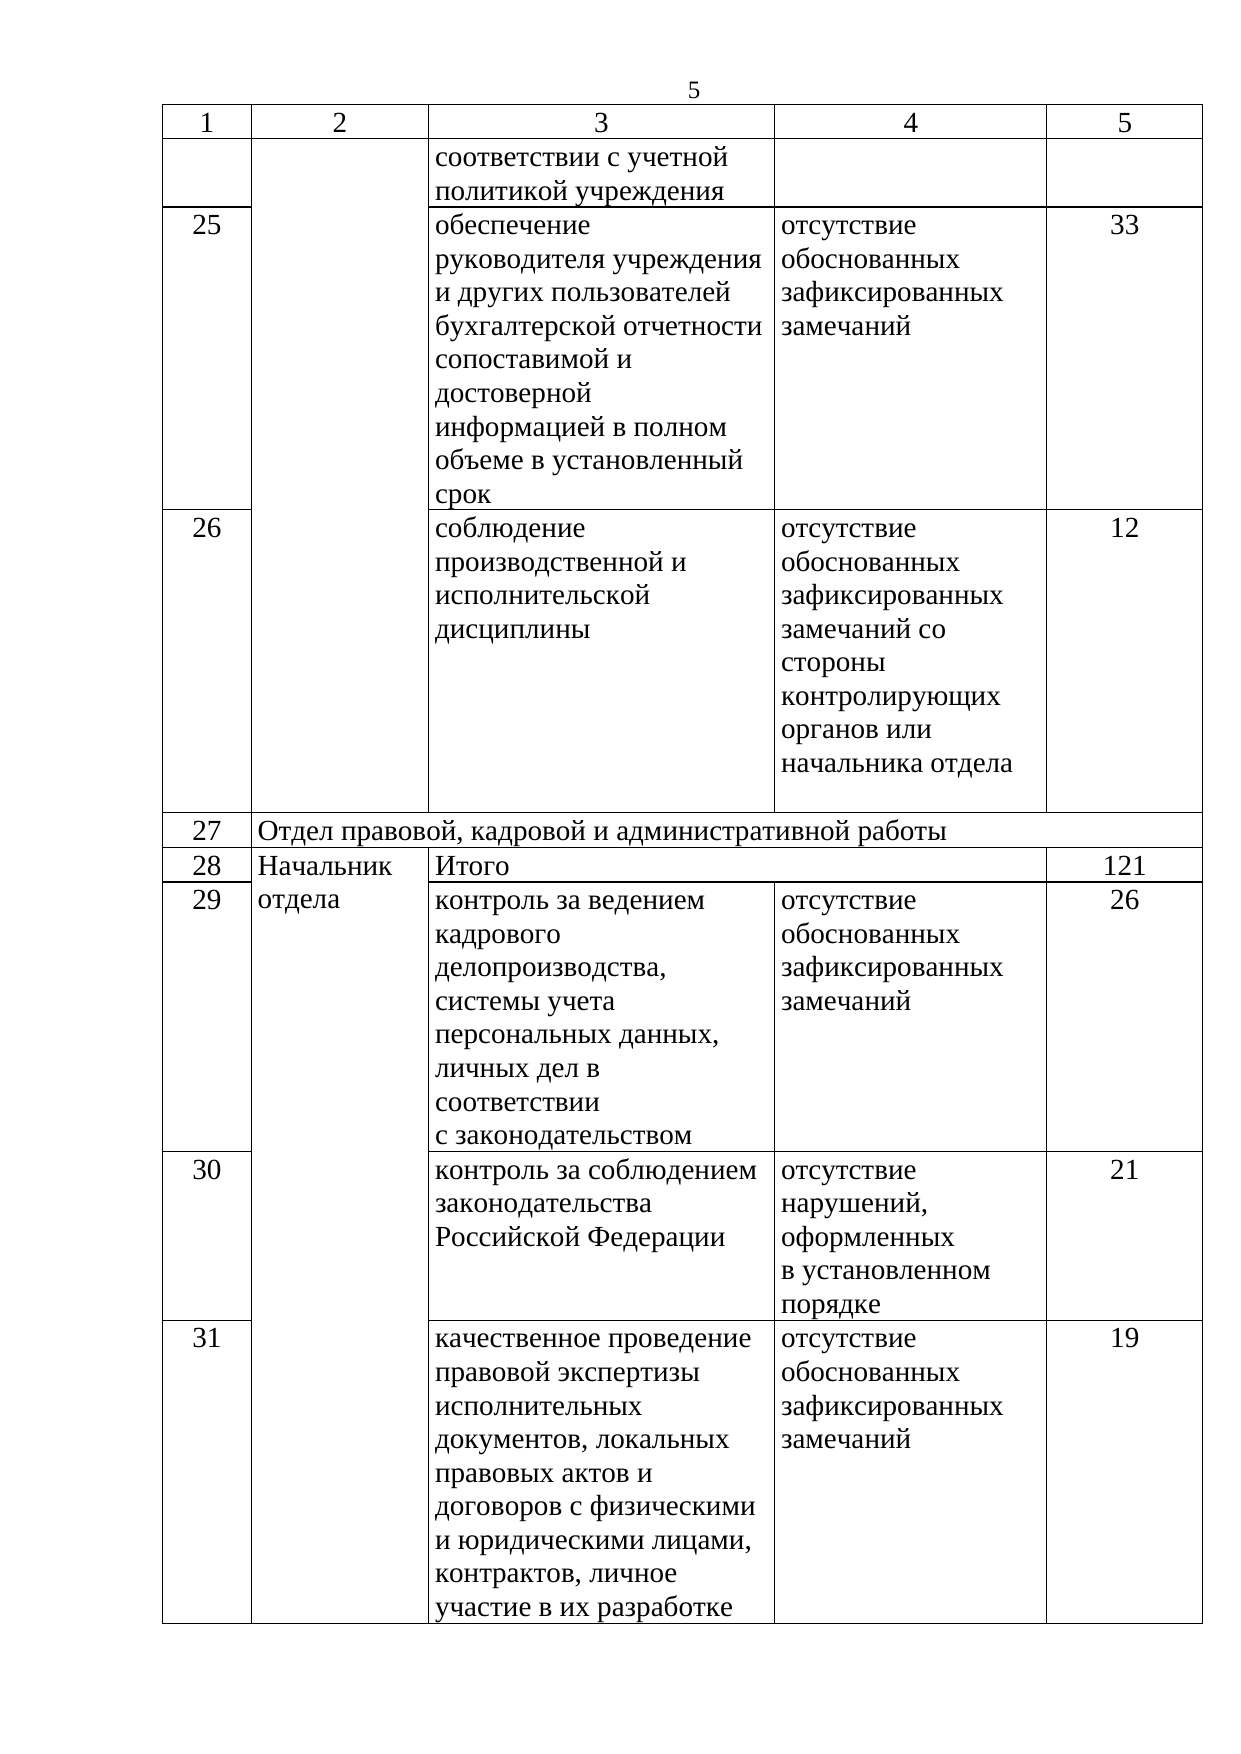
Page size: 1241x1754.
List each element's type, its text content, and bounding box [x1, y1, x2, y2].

table_cell 28 [163, 848, 251, 881]
table_cell 33 [1047, 208, 1202, 509]
table_cell отсутствие обоснованных зафиксированных замечаний [775, 1321, 1046, 1622]
table_cell отсутствие обоснованных зафиксированных замечаний [775, 883, 1046, 1151]
table_cell Итого [429, 848, 1046, 881]
table_cell Начальник отдела [252, 848, 428, 1622]
table_cell 24 [163, 139, 251, 206]
table_cell 121 [1047, 848, 1202, 881]
table_header 3 [429, 105, 774, 138]
table_header 1 [163, 105, 251, 138]
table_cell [775, 139, 1046, 206]
table_cell отсутствие обоснованных зафиксированных замечаний со стороны контролирующих органов или начальника отдела [775, 510, 1046, 812]
table_header 2 [252, 105, 428, 138]
table_header 4 [775, 105, 1046, 138]
table_cell 12 [1047, 510, 1202, 812]
table_cell отсутствие обоснованных зафиксированных замечаний [775, 208, 1046, 509]
table_cell 21 [1047, 1152, 1202, 1319]
table_cell 30 [163, 1152, 251, 1319]
table_cell соблюдение производственной и исполнительской дисциплины [429, 510, 774, 812]
table_cell отсутствие нарушений, оформленных в установленном порядке [775, 1152, 1046, 1319]
table_cell Отдел правовой, кадровой и административной работы [252, 813, 1202, 847]
table_cell 25 [163, 208, 251, 509]
table_cell 31 [163, 1321, 251, 1622]
table_cell 19 [1047, 1321, 1202, 1622]
table_cell 35 [1047, 139, 1202, 206]
table_cell 27 [163, 813, 251, 847]
table_cell обеспечение руководителя учреждения и других пользователей бухгалтерской отчетности сопоставимой и достоверной информацией в полном объеме в установленный срок [429, 208, 774, 509]
table_cell 26 [1047, 883, 1202, 1151]
table_cell качественное проведение правовой экспертизы исполнительных документов, локальных правовых актов и договоров с физическими и юридическими лицами, контрактов, личное участие в их разработке [429, 1321, 774, 1622]
table_cell контроль за соблюдением законодательства Российской Федерации [429, 1152, 774, 1319]
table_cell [429, 139, 774, 206]
table_header 5 [1047, 105, 1202, 138]
table_cell контроль за ведением кадрового делопроизводства, системы учета персональных данных, личных дел в соответствии с законодательством [429, 883, 774, 1151]
table_cell 26 [163, 510, 251, 812]
table_cell 29 [163, 883, 251, 1151]
